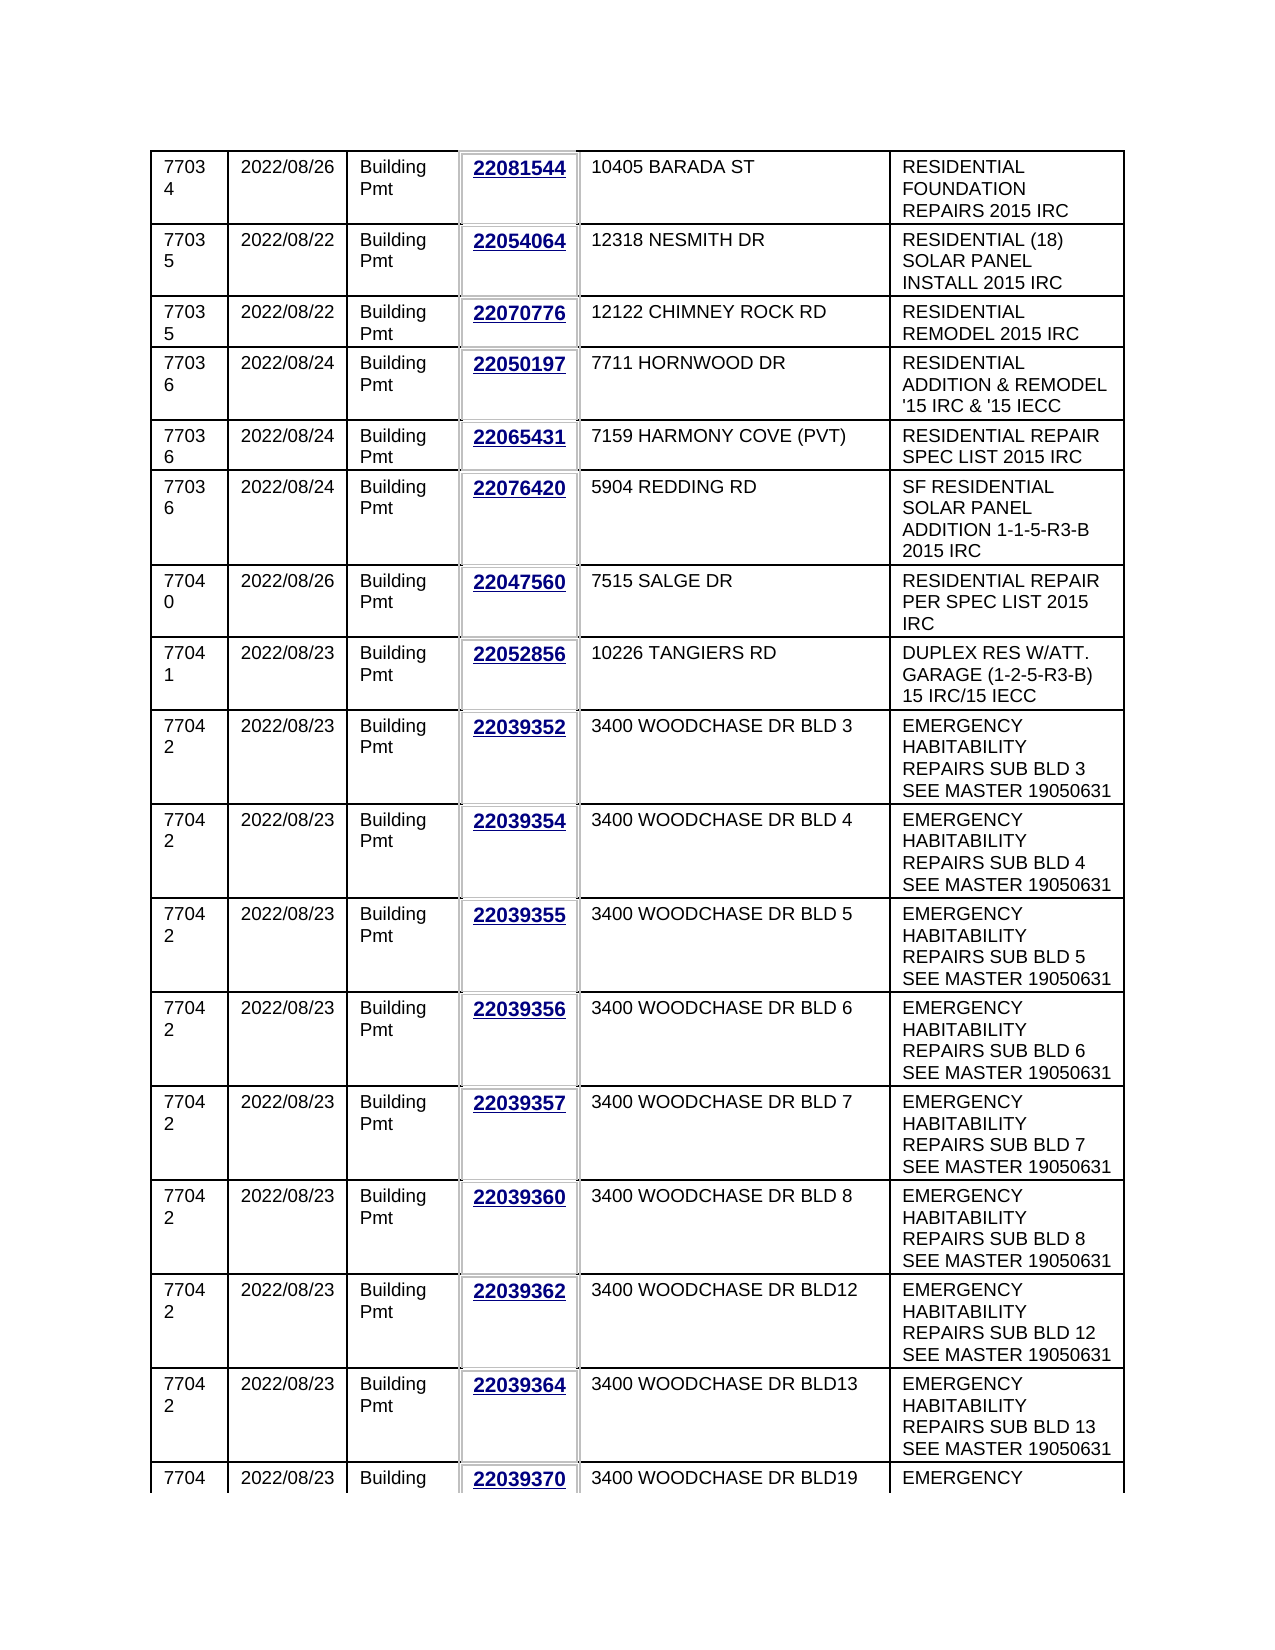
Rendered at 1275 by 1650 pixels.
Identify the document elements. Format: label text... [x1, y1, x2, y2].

table_cell 22076420 [463, 474, 576, 563]
table_cell 2022/08/23 [229, 638, 346, 708]
table_cell 77036 [152, 348, 227, 418]
table_cell RESIDENTIAL REPAIR SPEC LIST 2015 IRC [891, 421, 1123, 469]
table_cell 77042 [152, 993, 227, 1085]
table_cell 2022/08/23 [229, 1181, 346, 1273]
table_cell 22047560 [463, 568, 576, 636]
table_cell EMERGENCY HABITABILITY REPAIRS SUB BLD 13 SEE MASTER 19050631 [891, 1369, 1123, 1461]
table_cell 77042 [152, 1369, 227, 1461]
table_cell Building Pmt [348, 566, 458, 636]
table_cell 77040 [152, 566, 227, 636]
table_cell 77035 [152, 297, 227, 346]
table_cell 2022/08/24 [229, 348, 346, 418]
table_cell 22054064 [463, 227, 576, 295]
table_cell Building Pmt [348, 993, 458, 1085]
table_cell 22052856 [463, 641, 576, 708]
table_cell 2022/08/23 [229, 1369, 346, 1461]
table_cell Building Pmt [348, 1369, 458, 1461]
table_cell 77042 [152, 1275, 227, 1367]
table_cell 2022/08/23 [229, 805, 346, 897]
table_cell 12122 CHIMNEY ROCK RD [581, 297, 889, 346]
table_cell 2022/08/23 [229, 899, 346, 991]
table_cell 10405 BARADA ST [581, 152, 889, 222]
table_cell 22065431 [463, 423, 576, 469]
table_cell RESIDENTIAL FOUNDATION REPAIRS 2015 IRC [891, 152, 1123, 222]
table_cell 22039360 [463, 1183, 576, 1273]
table_cell 7515 SALGE DR [581, 566, 889, 636]
table_cell 3400 WOODCHASE DR BLD 8 [581, 1181, 889, 1273]
table_cell 2022/08/23 [229, 711, 346, 802]
table_cell Building Pmt [348, 899, 458, 991]
table_cell 3400 WOODCHASE DR BLD 3 [581, 711, 889, 802]
table_cell Building Pmt [348, 1275, 458, 1367]
table_cell 2022/08/23 [229, 1463, 346, 1493]
table_cell DUPLEX RES W/ATT. GARAGE (1-2-5-R3-B) 15 IRC/15 IECC [891, 638, 1123, 708]
table_cell 2022/08/22 [229, 297, 346, 346]
table_cell Building Pmt [348, 348, 458, 418]
table_cell Building Pmt [348, 805, 458, 897]
table_cell Building Pmt [348, 471, 458, 563]
table_cell 77036 [152, 421, 227, 469]
table_cell EMERGENCY HABITABILITY REPAIRS SUB BLD 4 SEE MASTER 19050631 [891, 805, 1123, 897]
table_cell 22039354 [463, 807, 576, 897]
table_cell 77034 [152, 152, 227, 222]
table_cell 77042 [152, 1181, 227, 1273]
table_cell 77042 [152, 899, 227, 991]
table_cell Building Pmt [348, 1181, 458, 1273]
table_cell Building Pmt [348, 421, 458, 469]
table_cell RESIDENTIAL REMODEL 2015 IRC [891, 297, 1123, 346]
table_cell Building Pmt [348, 638, 458, 708]
table_cell EMERGENCY HABITABILITY REPAIRS SUB BLD 12 SEE MASTER 19050631 [891, 1275, 1123, 1367]
table_cell 22039356 [463, 995, 576, 1085]
table_cell 3400 WOODCHASE DR BLD13 [581, 1369, 889, 1461]
table_cell 77042 [152, 1463, 227, 1493]
table_cell 2022/08/23 [229, 1087, 346, 1179]
table_cell 3400 WOODCHASE DR BLD 5 [581, 899, 889, 991]
table_cell 77042 [152, 805, 227, 897]
table_cell 3400 WOODCHASE DR BLD 6 [581, 993, 889, 1085]
table_cell 22039357 [463, 1090, 576, 1179]
table_cell 22039352 [463, 713, 576, 802]
table_cell 77041 [152, 638, 227, 708]
table_cell 10226 TANGIERS RD [581, 638, 889, 708]
table_cell 22039364 [463, 1372, 576, 1461]
table_cell Building Pmt [348, 152, 458, 222]
table_cell 3400 WOODCHASE DR BLD12 [581, 1275, 889, 1367]
table_cell 2022/08/24 [229, 471, 346, 563]
table_cell Building Pmt [348, 711, 458, 802]
table_cell 2022/08/23 [229, 993, 346, 1085]
table_cell 2022/08/26 [229, 566, 346, 636]
table_cell EMERGENCY HABITABILITY REPAIRS SUB BLD 5 SEE MASTER 19050631 [891, 899, 1123, 991]
table_cell 22070776 [463, 300, 576, 346]
table_cell EMERGENCY HABITABILITY REPAIRS SUB BLD 8 SEE MASTER 19050631 [891, 1181, 1123, 1273]
table_cell 7711 HORNWOOD DR [581, 348, 889, 418]
table_cell SF RESIDENTIAL SOLAR PANEL ADDITION 1-1-5-R3-B 2015 IRC [891, 471, 1123, 563]
table_cell 77036 [152, 471, 227, 563]
table_cell 22050197 [463, 351, 576, 418]
table_cell 3400 WOODCHASE DR BLD 4 [581, 805, 889, 897]
table_cell RESIDENTIAL (18) SOLAR PANEL INSTALL 2015 IRC [891, 225, 1123, 295]
table_cell 3400 WOODCHASE DR BLD 7 [581, 1087, 889, 1179]
table_cell 22081544 [463, 155, 576, 222]
table_cell Building Pmt [348, 225, 458, 295]
table_cell 2022/08/23 [229, 1275, 346, 1367]
table_cell EMERGENCY HABITABILITY REPAIRS SUB BLD 3 SEE MASTER 19050631 [891, 711, 1123, 802]
table_cell 77042 [152, 711, 227, 802]
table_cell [891, 1463, 1123, 1493]
table_cell EMERGENCY HABITABILITY REPAIRS SUB BLD 7 SEE MASTER 19050631 [891, 1087, 1123, 1179]
table_cell 22039355 [463, 901, 576, 991]
table_cell EMERGENCY HABITABILITY REPAIRS SUB BLD 6 SEE MASTER 19050631 [891, 993, 1123, 1085]
table_cell 2022/08/24 [229, 421, 346, 469]
table_cell 22039370 [463, 1466, 576, 1493]
table_cell 7159 HARMONY COVE (PVT) [581, 421, 889, 469]
table_cell 77035 [152, 225, 227, 295]
table_cell 22039362 [463, 1278, 576, 1367]
table_cell 5904 REDDING RD [581, 471, 889, 563]
table_cell 2022/08/22 [229, 225, 346, 295]
table_cell RESIDENTIAL ADDITION & REMODEL '15 IRC & '15 IECC [891, 348, 1123, 418]
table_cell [581, 1463, 889, 1493]
table_cell Building Pmt [348, 297, 458, 346]
table_cell 12318 NESMITH DR [581, 225, 889, 295]
table_cell 77042 [152, 1087, 227, 1179]
table_cell Building Pmt [348, 1463, 458, 1493]
table_cell Building Pmt [348, 1087, 458, 1179]
table_cell RESIDENTIAL REPAIR PER SPEC LIST 2015 IRC [891, 566, 1123, 636]
table_cell 2022/08/26 [229, 152, 346, 222]
